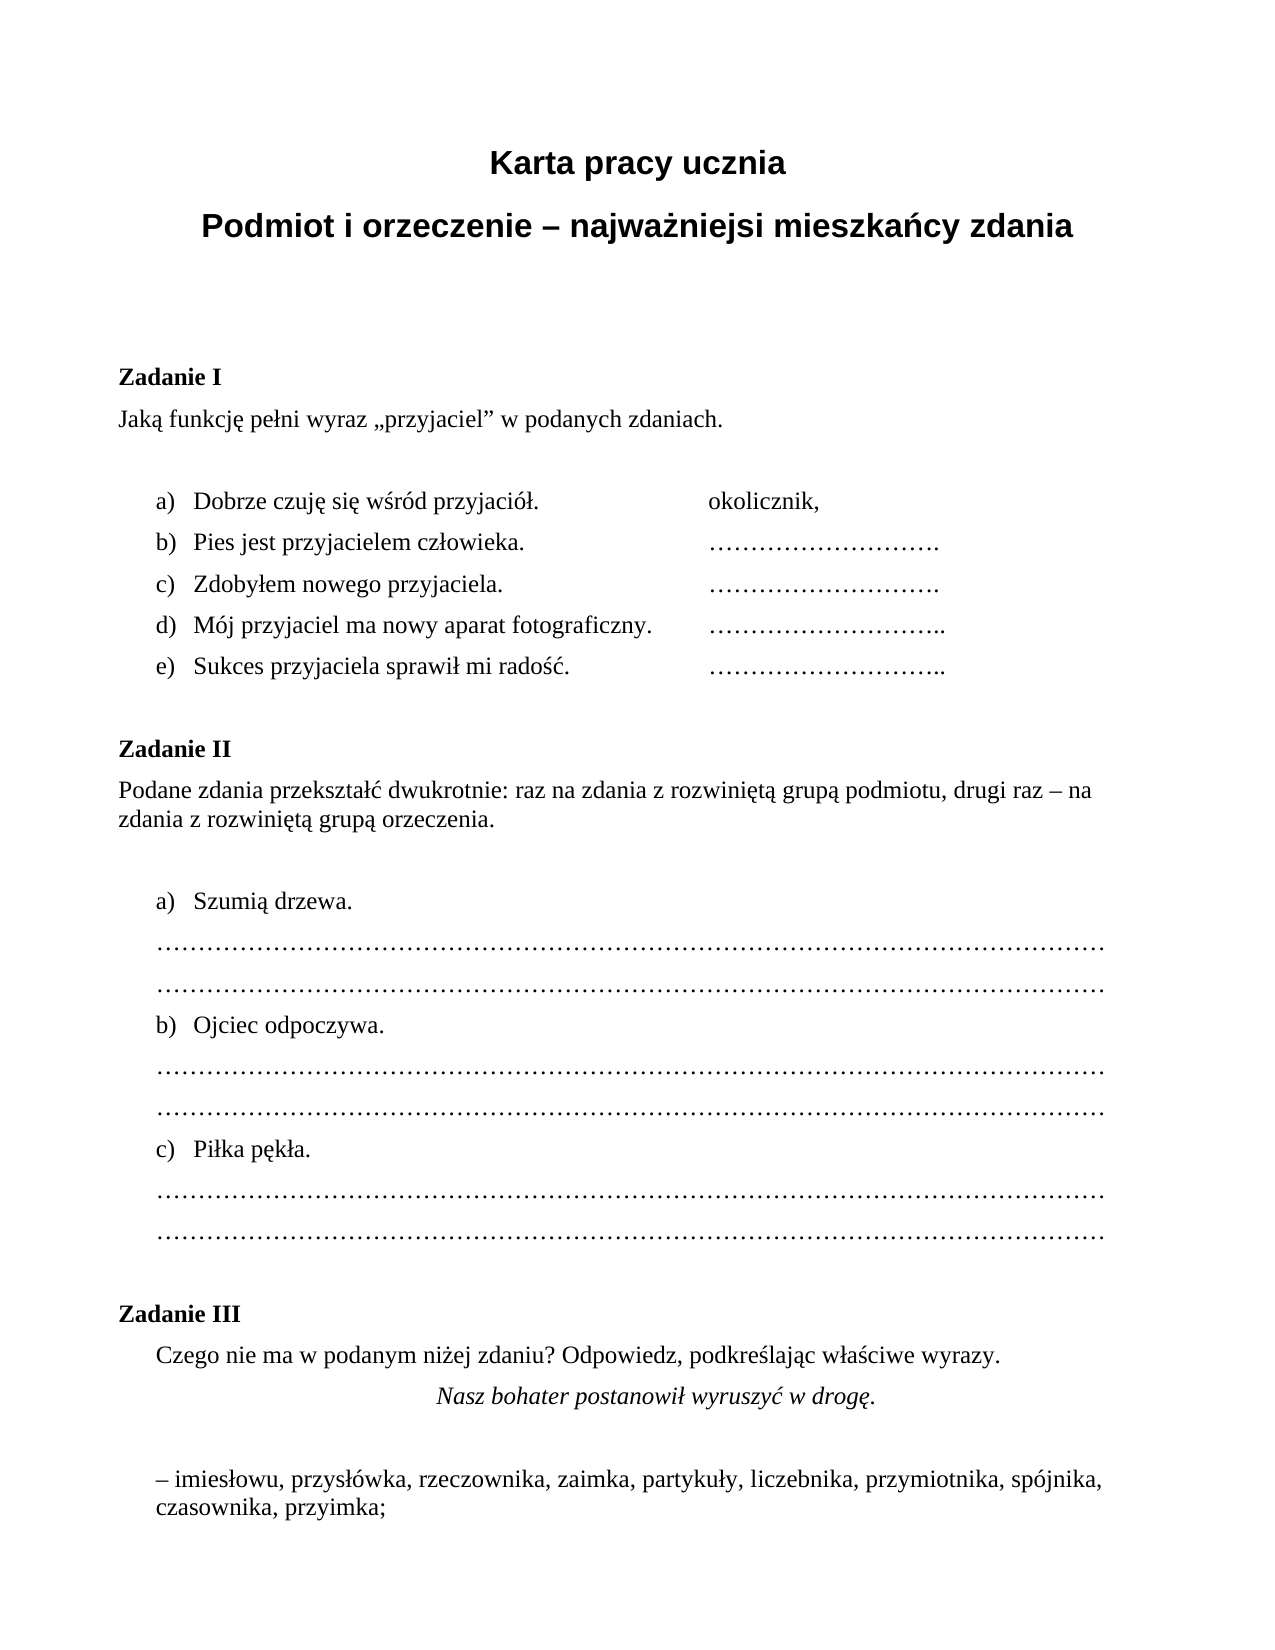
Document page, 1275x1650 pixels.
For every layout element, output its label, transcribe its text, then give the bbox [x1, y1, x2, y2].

text Zadanie I [118, 362, 1157, 391]
text …………………………………………………………………………………………………… [156, 1216, 1157, 1245]
subtitle Podmiot i orzeczenie – najważniejsi mieszkańcy zdania [118, 207, 1157, 245]
text Czego nie ma w podanym niżej zdaniu? Odpowiedz, podkreślając właściwe wyrazy. [156, 1340, 1157, 1369]
list Pies jest przyjacielem człowieka. ………………………. [156, 527, 1157, 556]
list Ojciec odpoczywa. [156, 1010, 1157, 1039]
list Szumią drzewa. [156, 886, 1157, 915]
text …………………………………………………………………………………………………… [156, 969, 1157, 997]
text – imiesłowu, przysłówka, rzeczownika, zaimka, partykuły, liczebnika, przymiotnika, spójnika, czasownika, przyimka; [156, 1464, 1157, 1521]
text Zadanie II [118, 734, 1157, 762]
list Mój przyjaciel ma nowy aparat fotograficzny. ……………………….. [156, 610, 1157, 639]
text Jaką funkcję pełni wyraz „przyjaciel” w podanych zdaniach. [118, 404, 1157, 432]
list Sukces przyjaciela sprawił mi radość. ……………………….. [156, 651, 1157, 680]
text Nasz bohater postanowił wyruszyć w drogę. [156, 1381, 1157, 1410]
subtitle Karta pracy ucznia [118, 143, 1157, 182]
list Dobrze czuję się wśród przyjaciół. okolicznik, [156, 486, 1157, 515]
list Piłka pękła. [156, 1134, 1157, 1162]
text …………………………………………………………………………………………………… [156, 1175, 1157, 1204]
text …………………………………………………………………………………………………… [156, 1092, 1157, 1121]
list Zdobyłem nowego przyjaciela. ………………………. [156, 569, 1157, 597]
text …………………………………………………………………………………………………… [156, 927, 1157, 956]
text Zadanie III [118, 1299, 1157, 1327]
text Podane zdania przekształć dwukrotnie: raz na zdania z rozwiniętą grupą podmiotu, drugi raz – na zdania z rozwiniętą grupą orzeczenia. [118, 775, 1157, 832]
text …………………………………………………………………………………………………… [156, 1051, 1157, 1080]
